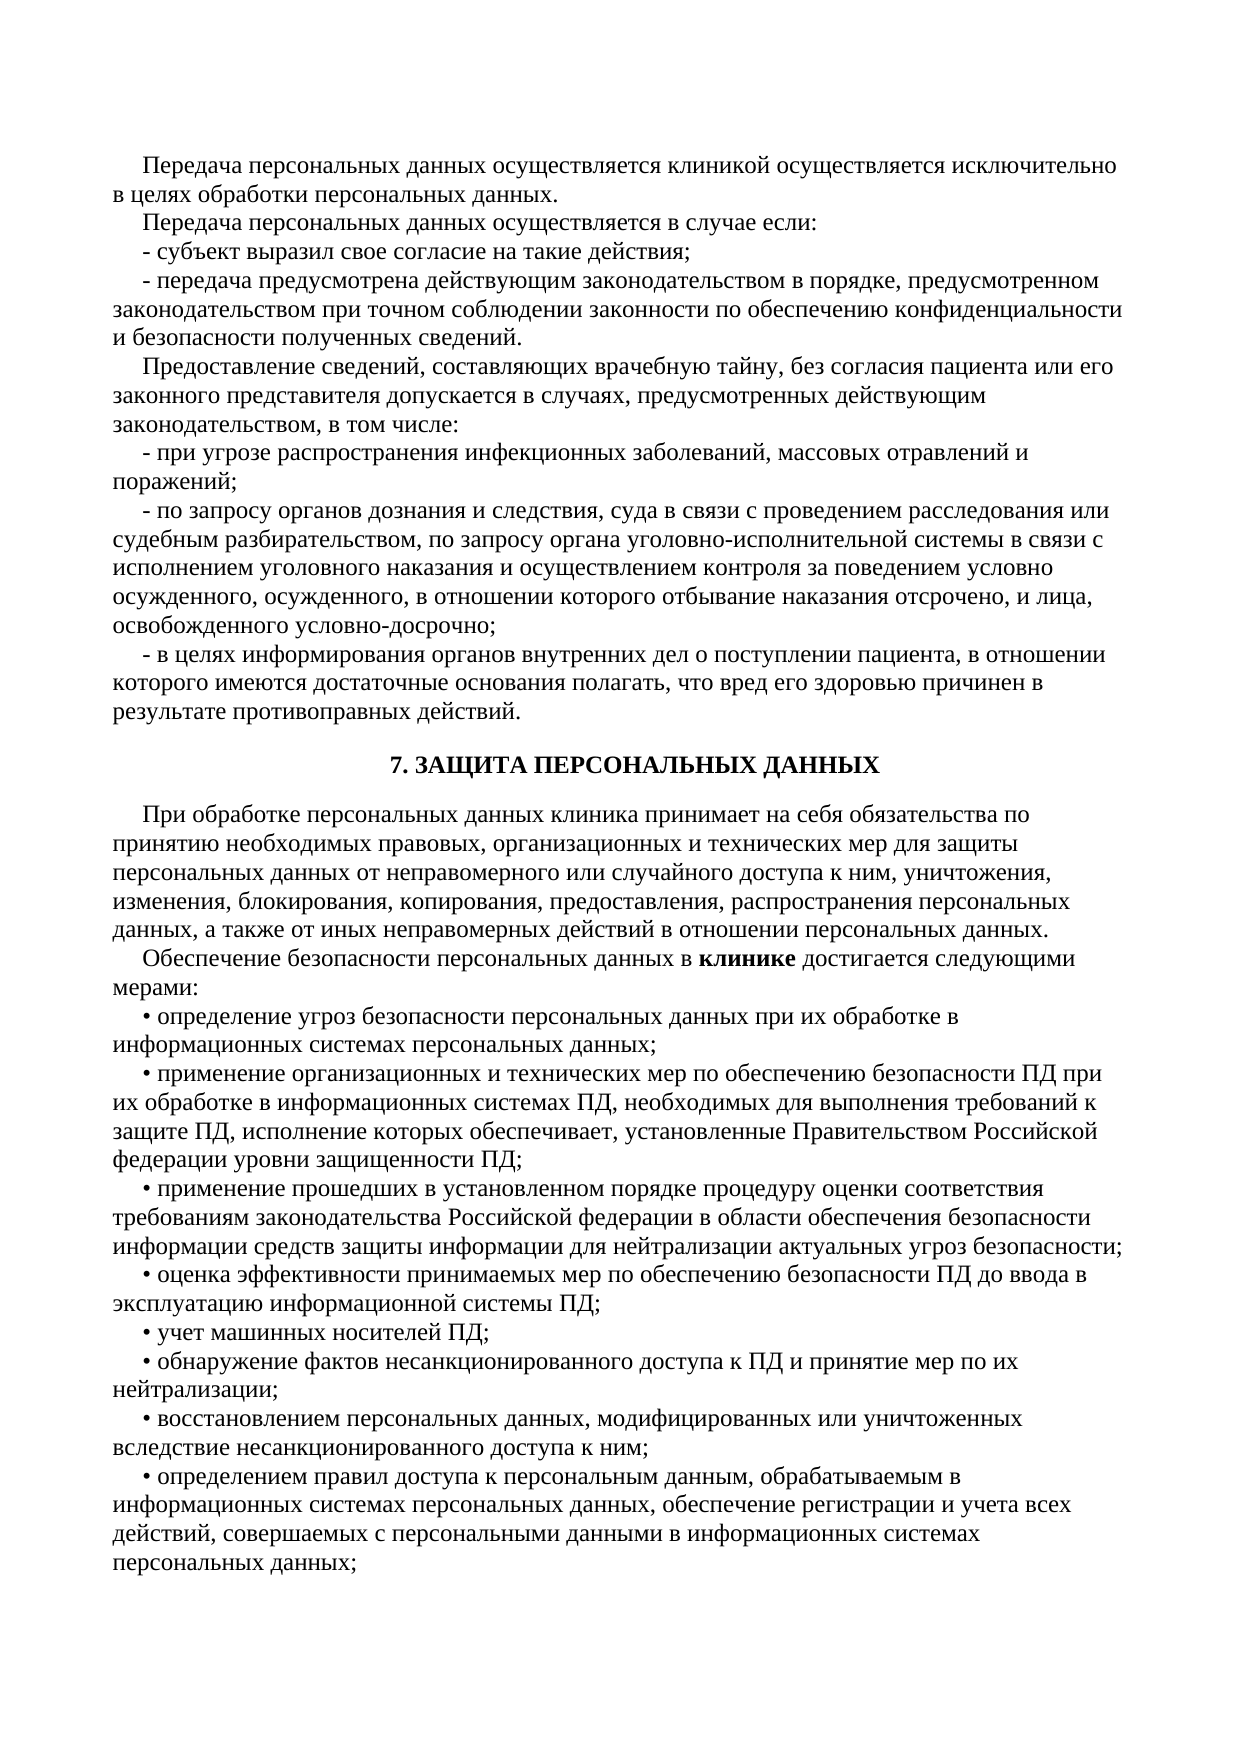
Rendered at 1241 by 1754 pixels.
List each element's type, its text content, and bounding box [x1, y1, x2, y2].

text - в целях информирования органов внутренних дел о поступлении пациента, в отношении которого имеются достаточные основания полагать, что вред его здоровью причинен в результате противоправных действий. [112, 639, 1128, 725]
text • восстановлением персональных данных, модифицированных или уничтоженных вследствие несанкционированного доступа к ним; [112, 1403, 1128, 1461]
text • определением правил доступа к персональным данным, обрабатываемым в информационных системах персональных данных, обеспечение регистрации и учета всех действий, совершаемых с персональными данными в информационных системах персональных данных; [112, 1461, 1128, 1576]
text Передача персональных данных осуществляется в случае если: [112, 207, 1128, 236]
text - по запросу органов дознания и следствия, суда в связи с проведением расследования или судебным разбирательством, по запросу органа уголовно-исполнительной системы в связи с исполнением уголовного наказания и осуществлением контроля за поведением условно осужденного, осужденного, в отношении которого отбывание наказания отсрочено, и лица, освобожденного условно-досрочно; [112, 495, 1128, 639]
text - передача предусмотрена действующим законодательством в порядке, предусмотренном законодательством при точном соблюдении законности по обеспечению конфиденциальности и безопасности полученных сведений. [112, 265, 1128, 351]
text • оценка эффективности принимаемых мер по обеспечению безопасности ПД до ввода в эксплуатацию информационной системы ПД; [112, 1259, 1128, 1317]
text При обработке персональных данных клиника принимает на себя обязательства по принятию необходимых правовых, организационных и технических мер для защиты персональных данных от неправомерного или случайного доступа к ним, уничтожения, изменения, блокирования, копирования, предоставления, распространения персональных данных, а также от иных неправомерных действий в отношении персональных данных. [112, 799, 1128, 943]
text 7. ЗАЩИТА ПЕРСОНАЛЬНЫХ ДАННЫХ [112, 750, 1128, 779]
text - субъект выразил свое согласие на такие действия; [112, 236, 1128, 265]
text • обнаружение фактов несанкционированного доступа к ПД и принятие мер по их нейтрализации; [112, 1346, 1128, 1403]
text • определение угроз безопасности персональных данных при их обработке в информационных системах персональных данных; [112, 1001, 1128, 1058]
text Передача персональных данных осуществляется клиникой осуществляется исключительно в целях обработки персональных данных. [112, 150, 1128, 207]
text • применение прошедших в установленном порядке процедуру оценки соответствия требованиям законодательства Российской федерации в области обеспечения безопасности информации средств защиты информации для нейтрализации актуальных угроз безопасности; [112, 1173, 1128, 1259]
text • учет машинных носителей ПД; [112, 1317, 1128, 1346]
text • применение организационных и технических мер по обеспечению безопасности ПД при их обработке в информационных системах ПД, необходимых для выполнения требований к защите ПД, исполнение которых обеспечивает, установленные Правительством Российской федерации уровни защищенности ПД; [112, 1058, 1128, 1173]
text - при угрозе распространения инфекционных заболеваний, массовых отравлений и поражений; [112, 437, 1128, 495]
text Обеспечение безопасности персональных данных в клинике достигается следующими мерами: [112, 943, 1128, 1001]
text Предоставление сведений, составляющих врачебную тайну, без согласия пациента или его законного представителя допускается в случаях, предусмотренных действующим законодательством, в том числе: [112, 351, 1128, 437]
